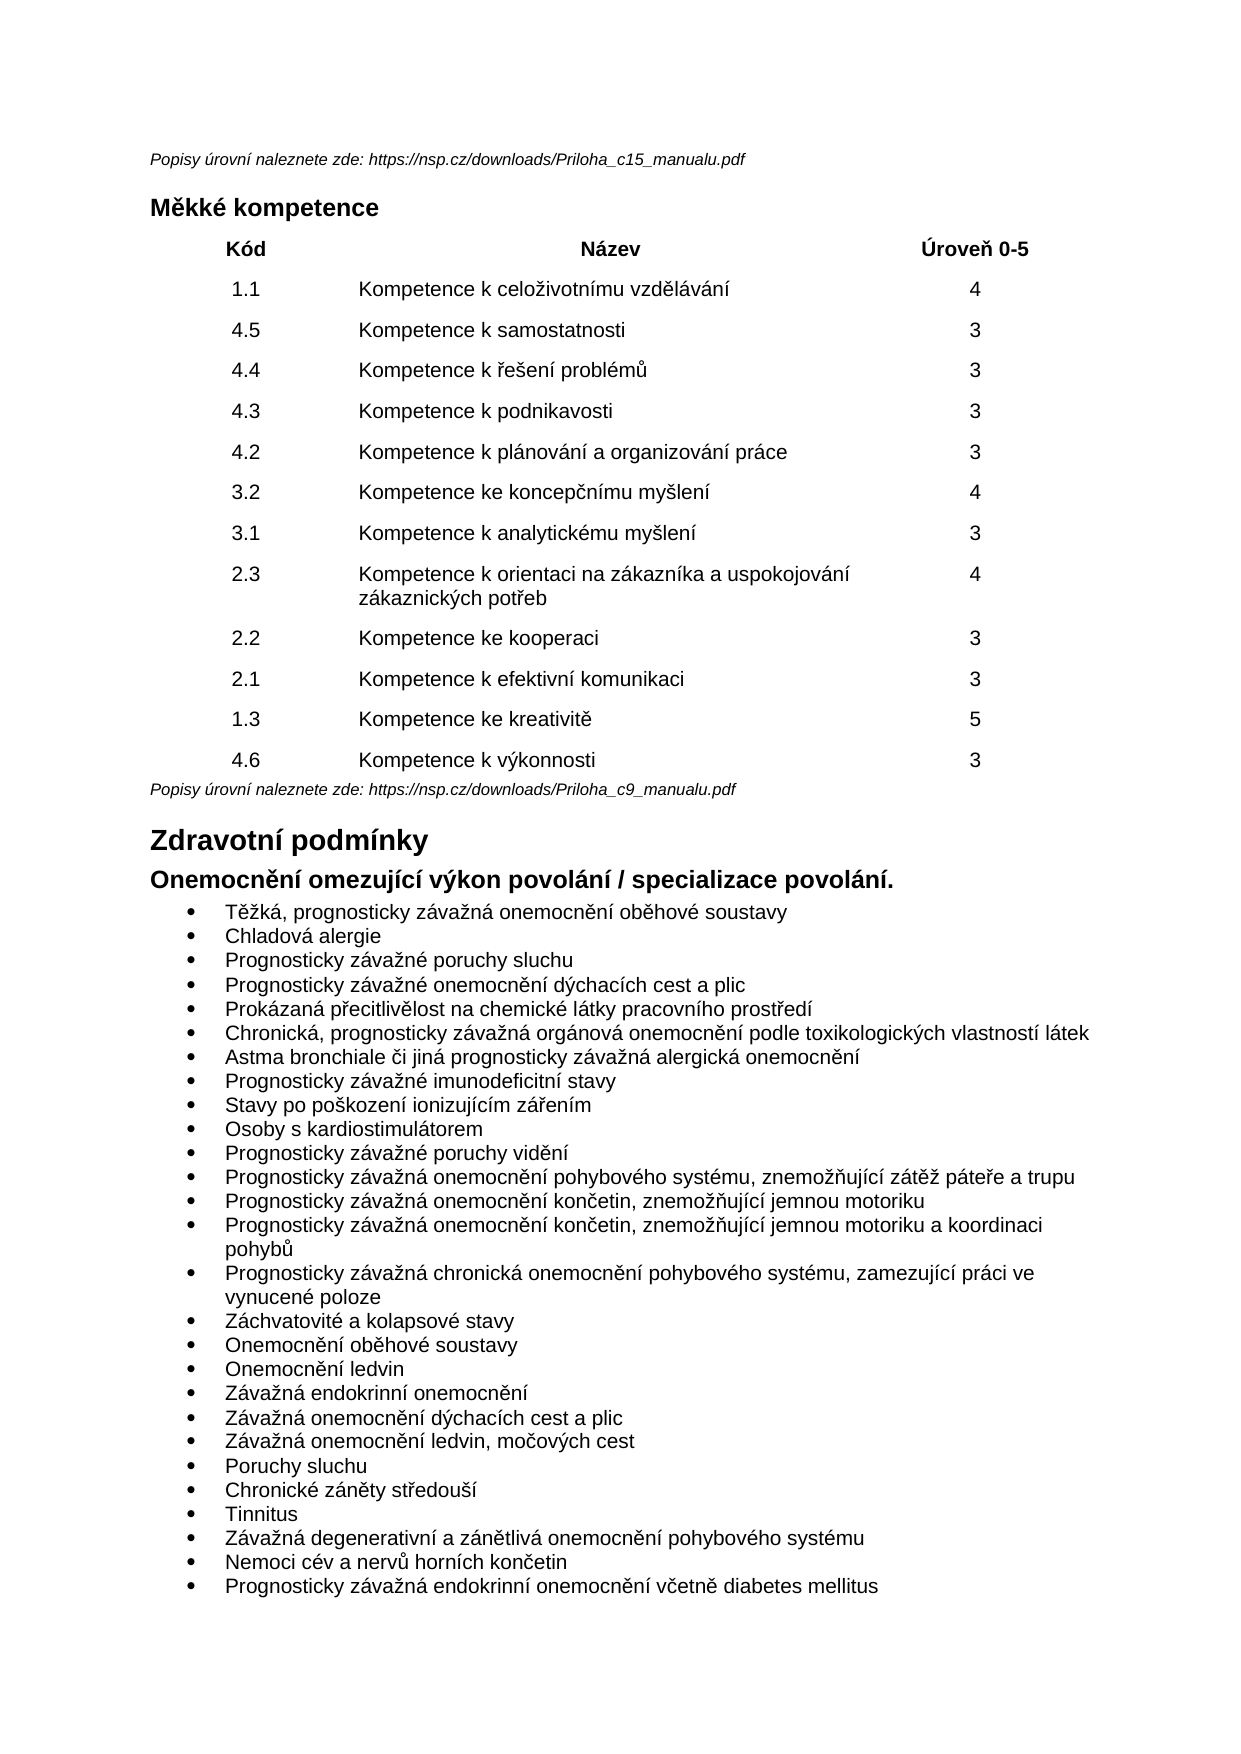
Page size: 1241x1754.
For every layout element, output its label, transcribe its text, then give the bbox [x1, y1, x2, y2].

table_cell 4.6 [142, 740, 350, 780]
list Prognosticky závažná chronická onemocnění pohybového systému, zamezující práci ve vynucené poloze [187, 1261, 1090, 1309]
list Osoby s kardiostimulátorem [187, 1117, 1090, 1141]
table_cell 1.1 [142, 269, 350, 309]
table_cell 3 [871, 431, 1079, 472]
list Prognosticky závažné poruchy sluchu [187, 948, 1090, 972]
list Prognosticky závažné onemocnění dýchacích cest a plic [187, 972, 1090, 996]
table_cell 3 [871, 658, 1079, 699]
table_cell Kompetence k výkonnosti [350, 740, 871, 780]
table_cell Kompetence k řešení problémů [350, 350, 871, 391]
list Stavy po poškození ionizujícím zářením [187, 1093, 1090, 1117]
list Tinnitus [187, 1502, 1090, 1526]
table_cell 2.3 [142, 553, 350, 618]
subtitle Onemocnění omezující výkon povolání / specializace povolání. [150, 865, 1090, 894]
list Prognosticky závažné imunodeficitní stavy [187, 1069, 1090, 1093]
text Popisy úrovní naleznete zde: https://nsp.cz/downloads/Priloha_c15_manualu.pdf [150, 150, 1090, 169]
subtitle Měkké kompetence [150, 193, 1090, 222]
list Poruchy sluchu [187, 1453, 1090, 1477]
table_cell 4 [871, 269, 1079, 309]
table_header Úroveň 0-5 [871, 228, 1079, 269]
table_cell Kompetence k analytickému myšlení [350, 513, 871, 553]
list Těžká, prognosticky závažná onemocnění oběhové soustavy [187, 900, 1090, 924]
table_cell 4.3 [142, 391, 350, 431]
list Nemoci cév a nervů horních končetin [187, 1550, 1090, 1574]
list Závažná endokrinní onemocnění [187, 1381, 1090, 1405]
table_cell Kompetence ke kreativitě [350, 699, 871, 739]
list Prognosticky závažná onemocnění končetin, znemožňující jemnou motoriku a koordinaci pohybů [187, 1213, 1090, 1261]
table_cell 2.2 [142, 618, 350, 658]
list Závažná onemocnění ledvin, močových cest [187, 1429, 1090, 1453]
table_cell 5 [871, 699, 1079, 739]
table_cell 4 [871, 472, 1079, 512]
table_cell Kompetence ke kooperaci [350, 618, 871, 658]
table_cell Kompetence k orientaci na zákazníka a uspokojování zákaznických potřeb [350, 553, 871, 618]
table_cell 2.1 [142, 658, 350, 699]
table_header Název [350, 228, 871, 269]
list Závažná degenerativní a zánětlivá onemocnění pohybového systému [187, 1526, 1090, 1550]
table_cell 4.4 [142, 350, 350, 391]
table_cell 3 [871, 618, 1079, 658]
text Popisy úrovní naleznete zde: https://nsp.cz/downloads/Priloha_c9_manualu.pdf [150, 780, 1090, 799]
list Chronické záněty středouší [187, 1477, 1090, 1502]
list Astma bronchiale či jiná prognosticky závažná alergická onemocnění [187, 1044, 1090, 1069]
table_cell Kompetence k podnikavosti [350, 391, 871, 431]
list Závažná onemocnění dýchacích cest a plic [187, 1405, 1090, 1429]
list Prokázaná přecitlivělost na chemické látky pracovního prostředí [187, 996, 1090, 1021]
table_cell 3 [871, 513, 1079, 553]
table_cell Kompetence k celoživotnímu vzdělávání [350, 269, 871, 309]
table_cell 4 [871, 553, 1079, 618]
subtitle Zdravotní podmínky [150, 823, 1090, 857]
list Prognosticky závažné poruchy vidění [187, 1141, 1090, 1165]
table_cell 3 [871, 740, 1079, 780]
table_cell 3.1 [142, 513, 350, 553]
list Prognosticky závažná onemocnění končetin, znemožňující jemnou motoriku [187, 1189, 1090, 1213]
list Záchvatovité a kolapsové stavy [187, 1309, 1090, 1333]
table_cell Kompetence k efektivní komunikaci [350, 658, 871, 699]
list Chladová alergie [187, 924, 1090, 948]
table_cell Kompetence k samostatnosti [350, 309, 871, 350]
list Onemocnění ledvin [187, 1357, 1090, 1381]
table_cell 3 [871, 309, 1079, 350]
table_cell 4.5 [142, 309, 350, 350]
table_cell 3 [871, 391, 1079, 431]
list Prognosticky závažná endokrinní onemocnění včetně diabetes mellitus [187, 1574, 1090, 1598]
table_cell 1.3 [142, 699, 350, 739]
table_cell Kompetence k plánování a organizování práce [350, 431, 871, 472]
table_cell 4.2 [142, 431, 350, 472]
table_cell Kompetence ke koncepčnímu myšlení [350, 472, 871, 512]
list Prognosticky závažná onemocnění pohybového systému, znemožňující zátěž páteře a trupu [187, 1165, 1090, 1189]
list Chronická, prognosticky závažná orgánová onemocnění podle toxikologických vlastností látek [187, 1021, 1090, 1044]
list Onemocnění oběhové soustavy [187, 1333, 1090, 1357]
table_header Kód [142, 228, 350, 269]
table_cell 3.2 [142, 472, 350, 512]
table_cell 3 [871, 350, 1079, 391]
